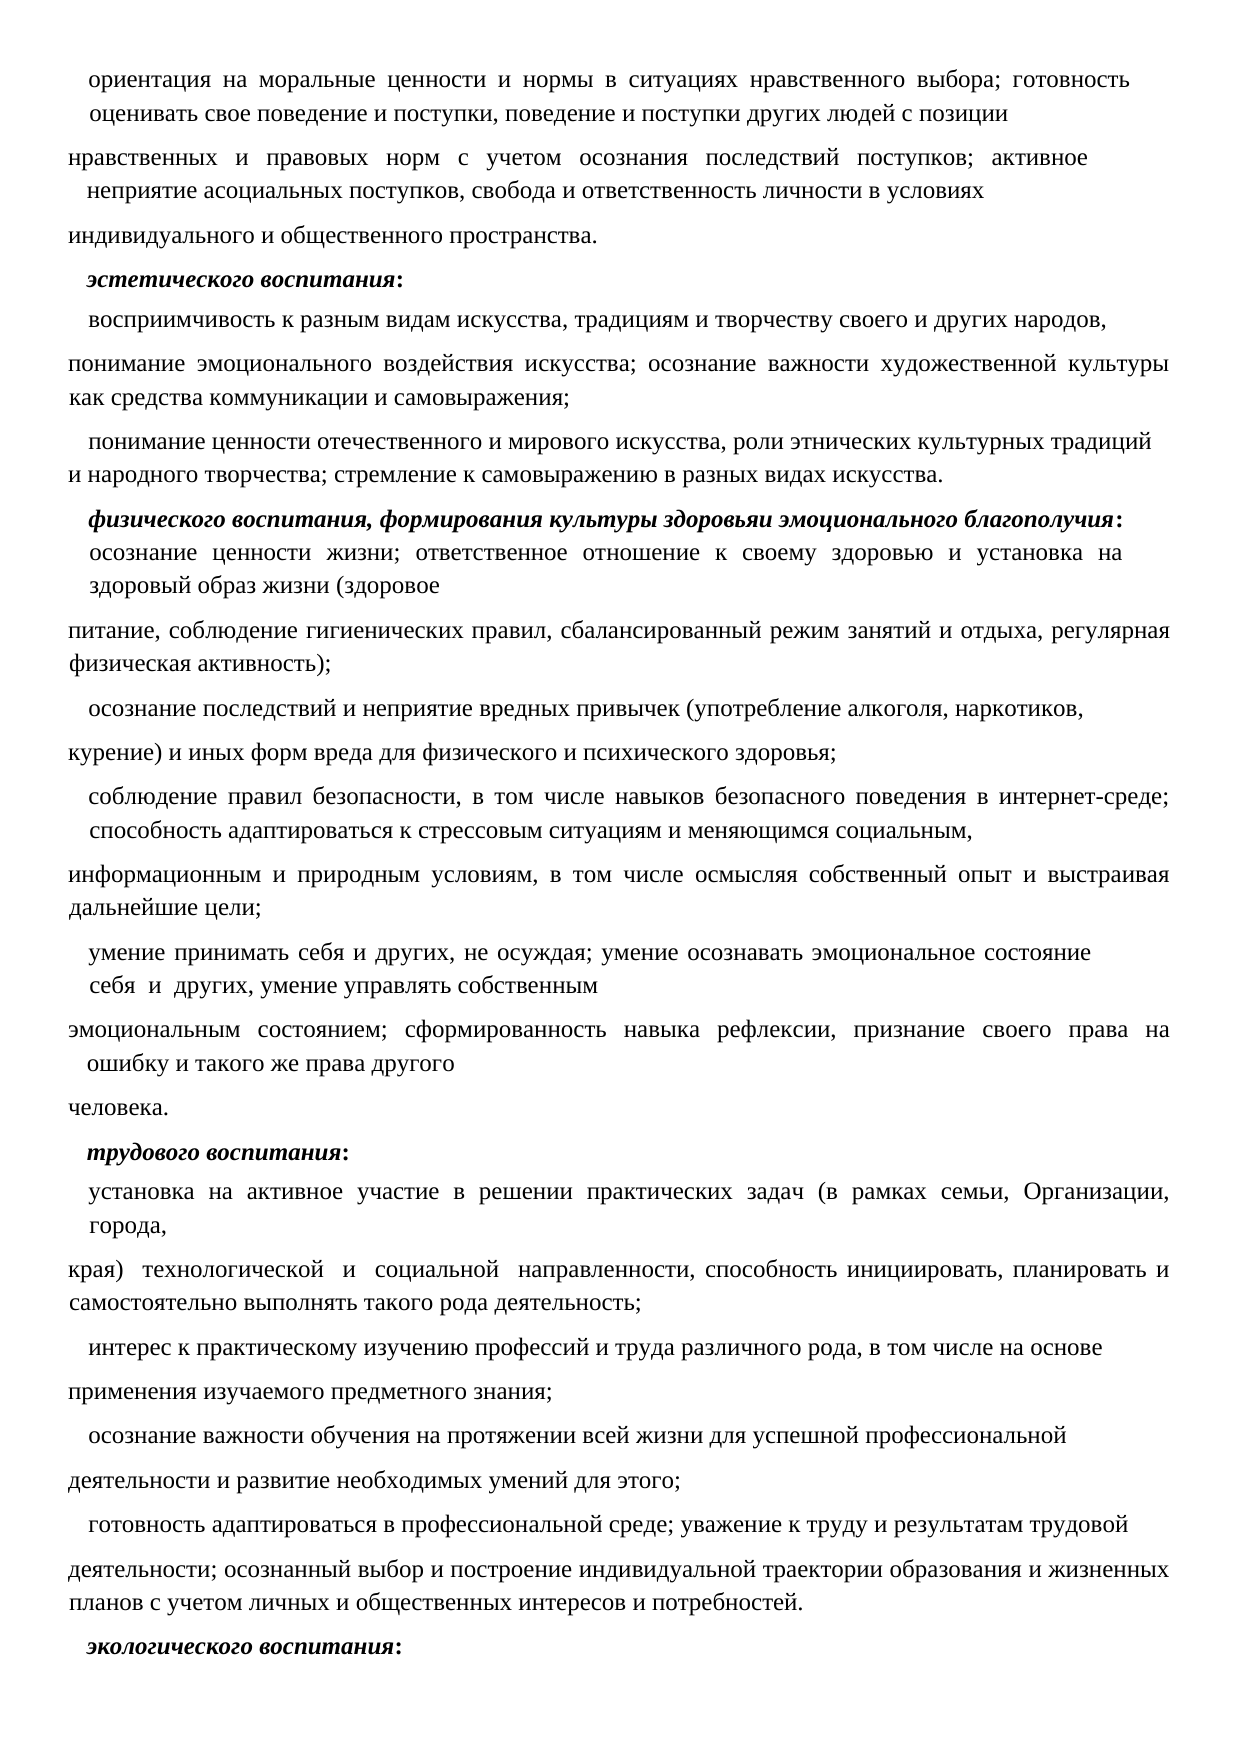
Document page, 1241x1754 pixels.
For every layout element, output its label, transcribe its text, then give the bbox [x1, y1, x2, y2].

text человека. [68, 1092, 1171, 1121]
text эстетического воспитания: [87, 264, 1173, 293]
text понимание эмоционального воздействия искусства; осознание важности художественной культуры как средства коммуникации и самовыражения; [68, 348, 1171, 411]
text установка на активное участие в решении практических задач (в рамках семьи, Организации, города, [88, 1176, 1171, 1238]
text курение) и иных форм вреда для физического и психического здоровья; [68, 737, 1171, 766]
text деятельности; осознанный выбор и построение индивидуальной траектории образования и жизненных планов с учетом личных и общественных интересов и потребностей. [68, 1554, 1171, 1616]
text применения изучаемого предметного знания; [68, 1376, 1171, 1405]
text готовность адаптироваться в профессиональной среде; уважение к труду и результатам трудовой [88, 1509, 1171, 1538]
text трудового воспитания: [87, 1137, 1173, 1165]
text экологического воспитания: [87, 1631, 1173, 1660]
text умение принимать себя и других, не осуждая; умение осознавать эмоциональное состояние себя и других, умение управлять собственным [88, 937, 1093, 999]
text осознание последствий и неприятие вредных привычек (употребление алкоголя, наркотиков, [88, 693, 1171, 721]
text нравственных и правовых норм с учетом осознания последствий поступков; активное неприятие асоциальных поступков, свобода и ответственность личности в условиях [68, 142, 1089, 204]
text физического воспитания, формирования культуры здоровьяи эмоционального благополучия: осознание ценности жизни; ответственное отношение к своему здоровью и установка на здоровый образ жизни (здоровое [88, 504, 1123, 599]
text интерес к практическому изучению профессий и труда различного рода, в том числе на основе [88, 1332, 1171, 1361]
text соблюдение правил безопасности, в том числе навыков безопасного поведения в интернет-среде; способность адаптироваться к стрессовым ситуациям и меняющимся социальным, [88, 781, 1171, 843]
text осознание важности обучения на протяжении всей жизни для успешной профессиональной [88, 1421, 1171, 1449]
text эмоциональным состоянием; сформированность навыка рефлексии, признание своего права на ошибку и такого же права другого [68, 1014, 1171, 1077]
text информационным и природным условиям, в том числе осмысляя собственный опыт и выстраивая дальнейшие цели; [68, 859, 1171, 921]
text ориентация на моральные ценности и нормы в ситуациях нравственного выбора; готовность оценивать свое поведение и поступки, поведение и поступки других людей с позиции [88, 64, 1132, 127]
text деятельности и развитие необходимых умений для этого; [68, 1465, 1171, 1494]
text края) технологической и социальной направленности, способность инициировать, планировать и самостоятельно выполнять такого рода деятельность; [68, 1254, 1171, 1316]
text питание, соблюдение гигиенических правил, сбалансированный режим занятий и отдыха, регулярная физическая активность); [68, 615, 1171, 677]
text понимание ценности отечественного и мирового искусства, роли этнических культурных традиций [88, 426, 1171, 455]
text восприимчивость к разным видам искусства, традициям и творчеству своего и других народов, [88, 304, 1171, 333]
text индивидуального и общественного пространства. [68, 220, 1171, 249]
text и народного творчества; стремление к самовыражению в разных видах искусства. [68, 459, 1171, 488]
